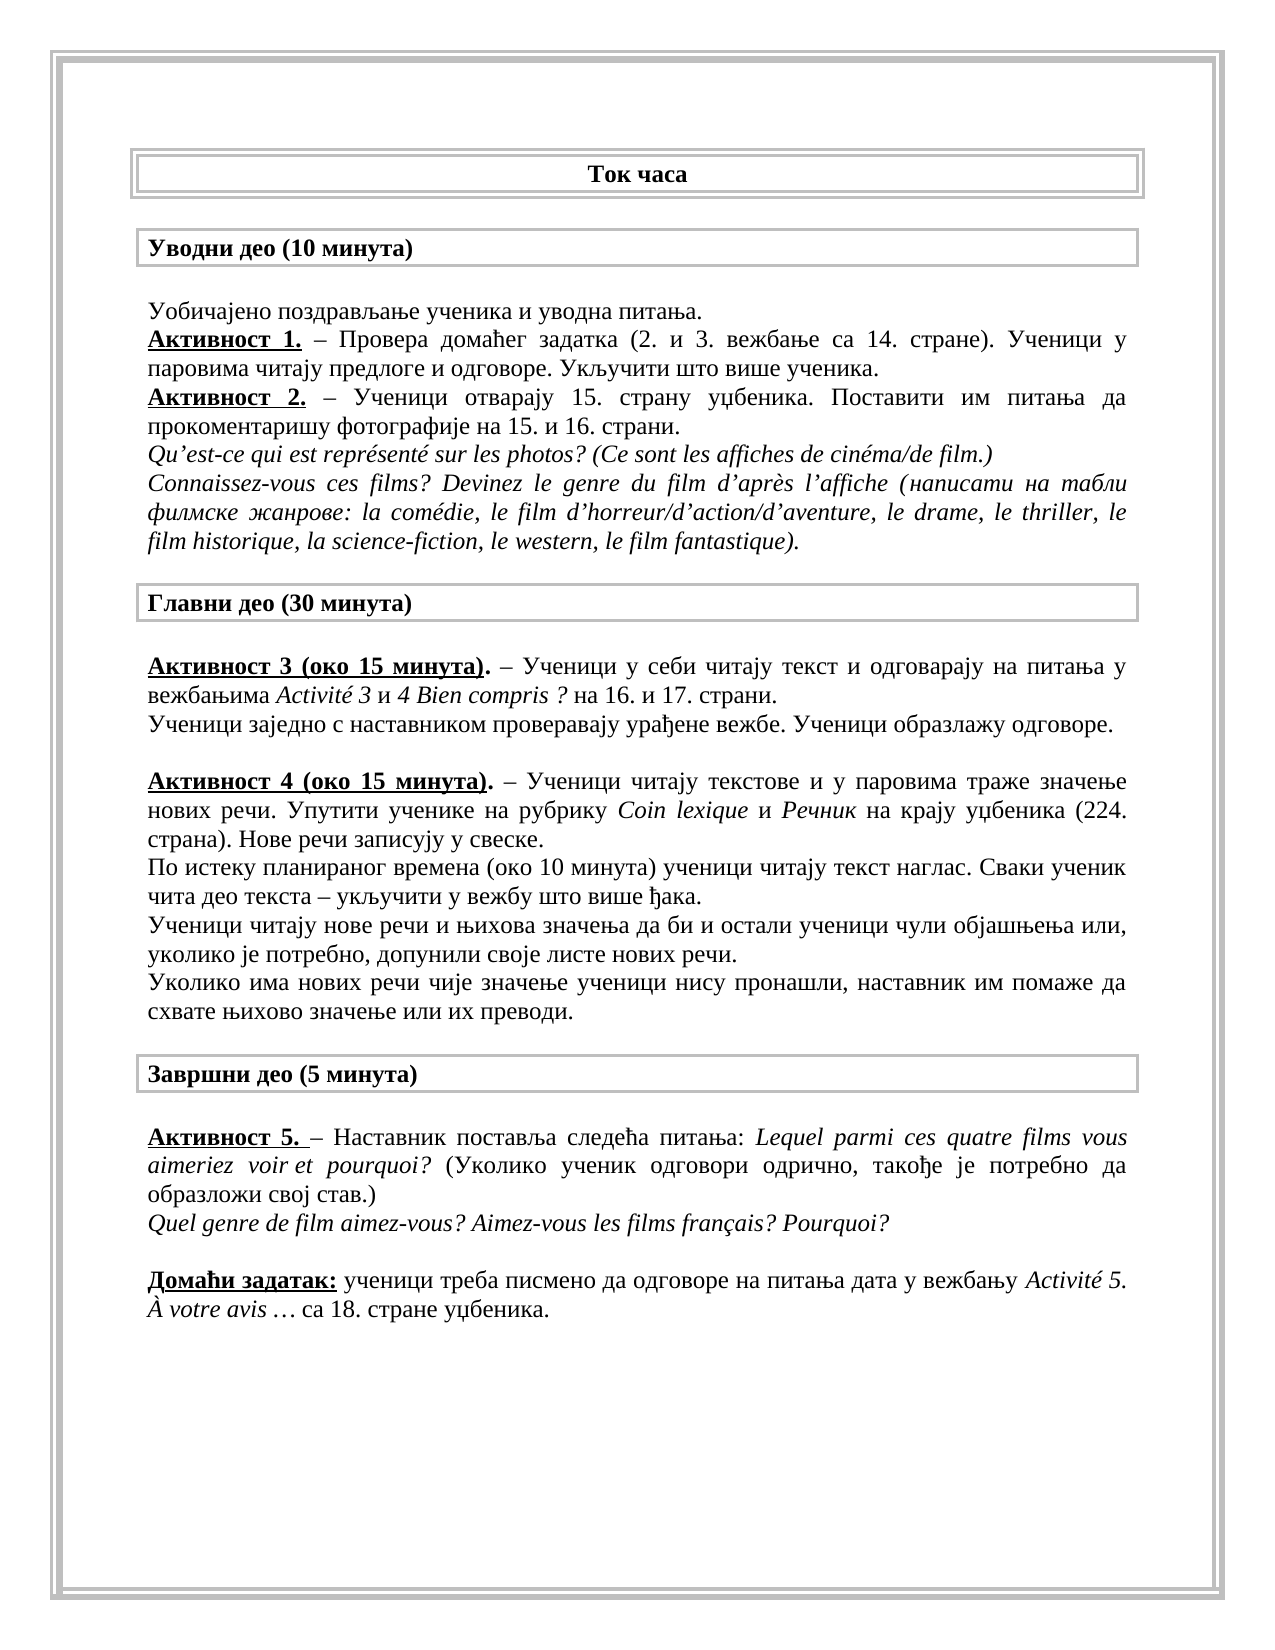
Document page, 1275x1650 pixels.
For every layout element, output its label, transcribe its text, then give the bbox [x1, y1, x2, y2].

list Активност 3 (око 15 минута). – Ученици у себи читају текст и одговарају на питања у вежбањима Activité 3 и 4 Bien compris ? на 16. и 17. страни. [147, 651, 1127, 709]
text Завршни део (5 минута) [139, 1057, 1136, 1090]
text Уколико има нових речи чије значење ученици нису пронашли, наставник им помаже да схвате њихово значење или их преводи. [147, 967, 1127, 1025]
text Ученици читају нове речи и њихова значења да би и остали ученици чули објашњења или, уколико је потребно, допунили своје листе нових речи. [147, 910, 1127, 967]
text Домаћи задатак: ученици треба писмено да одговоре на питања дата у вежбању Activité 5. À votre avis … са 18. стране уџбеника. [147, 1265, 1127, 1323]
text По истеку планираног времена (око 10 минута) ученици читају текст наглас. Сваки ученик чита део текста – укључити у вежбу што више ђака. [147, 852, 1127, 910]
text Активност 1. – Провера домаћег задатка (2. и 3. вежбање са 14. стране). Ученици у паровима читају предлоге и одговоре. Укључити што више ученика. [147, 324, 1127, 382]
text Активност 2. – Ученици отварају 15. страну уџбеника. Поставити им питања да прокоментаришу фотографије на 15. и 16. страни. [147, 382, 1127, 439]
text Главни део (30 минута) [139, 586, 1136, 619]
text Quel genre de film aimez-vous? Aimez-vous les films français? Pourquoi? [147, 1208, 1127, 1237]
text Ученици заједно с наставником проверавају урађене вежбе. Ученици образлажу одговоре. [147, 709, 1127, 737]
text Активност 5. – Наставник поставља следећа питања: Lequel parmi ces quatre films vous aimeriez voir et pourquoi? (Уколико ученик одговори одрично, такође је потребно да образложи свој став.) [147, 1122, 1127, 1208]
text Активност 4 (око 15 минута). – Ученици читају текстове и у паровима траже значење нових речи. Упутити ученике на рубрику Coin lexique и Речник на крају уџбеника (224. страна). Нове речи записују у свеске. [147, 766, 1127, 852]
text Qu’est-ce qui est représenté sur les photos? (Ce sont les affiches de cinéma/de film.) [147, 439, 1127, 468]
text Ток часа [133, 151, 1142, 196]
text Connaissez-vous ces films? Devinez le genre du film d’après l’affiche (написати на табли филмске жанрове: la comédie, le film d’horreur/d’action/d’aventure, le drame, le thriller, le film historique, la science-fiction, le western, le film fantastique). [147, 468, 1127, 554]
text Уобичајено поздрављање ученика и уводна питања. [147, 296, 1127, 324]
text Уводни део (10 минута) [139, 231, 1136, 264]
